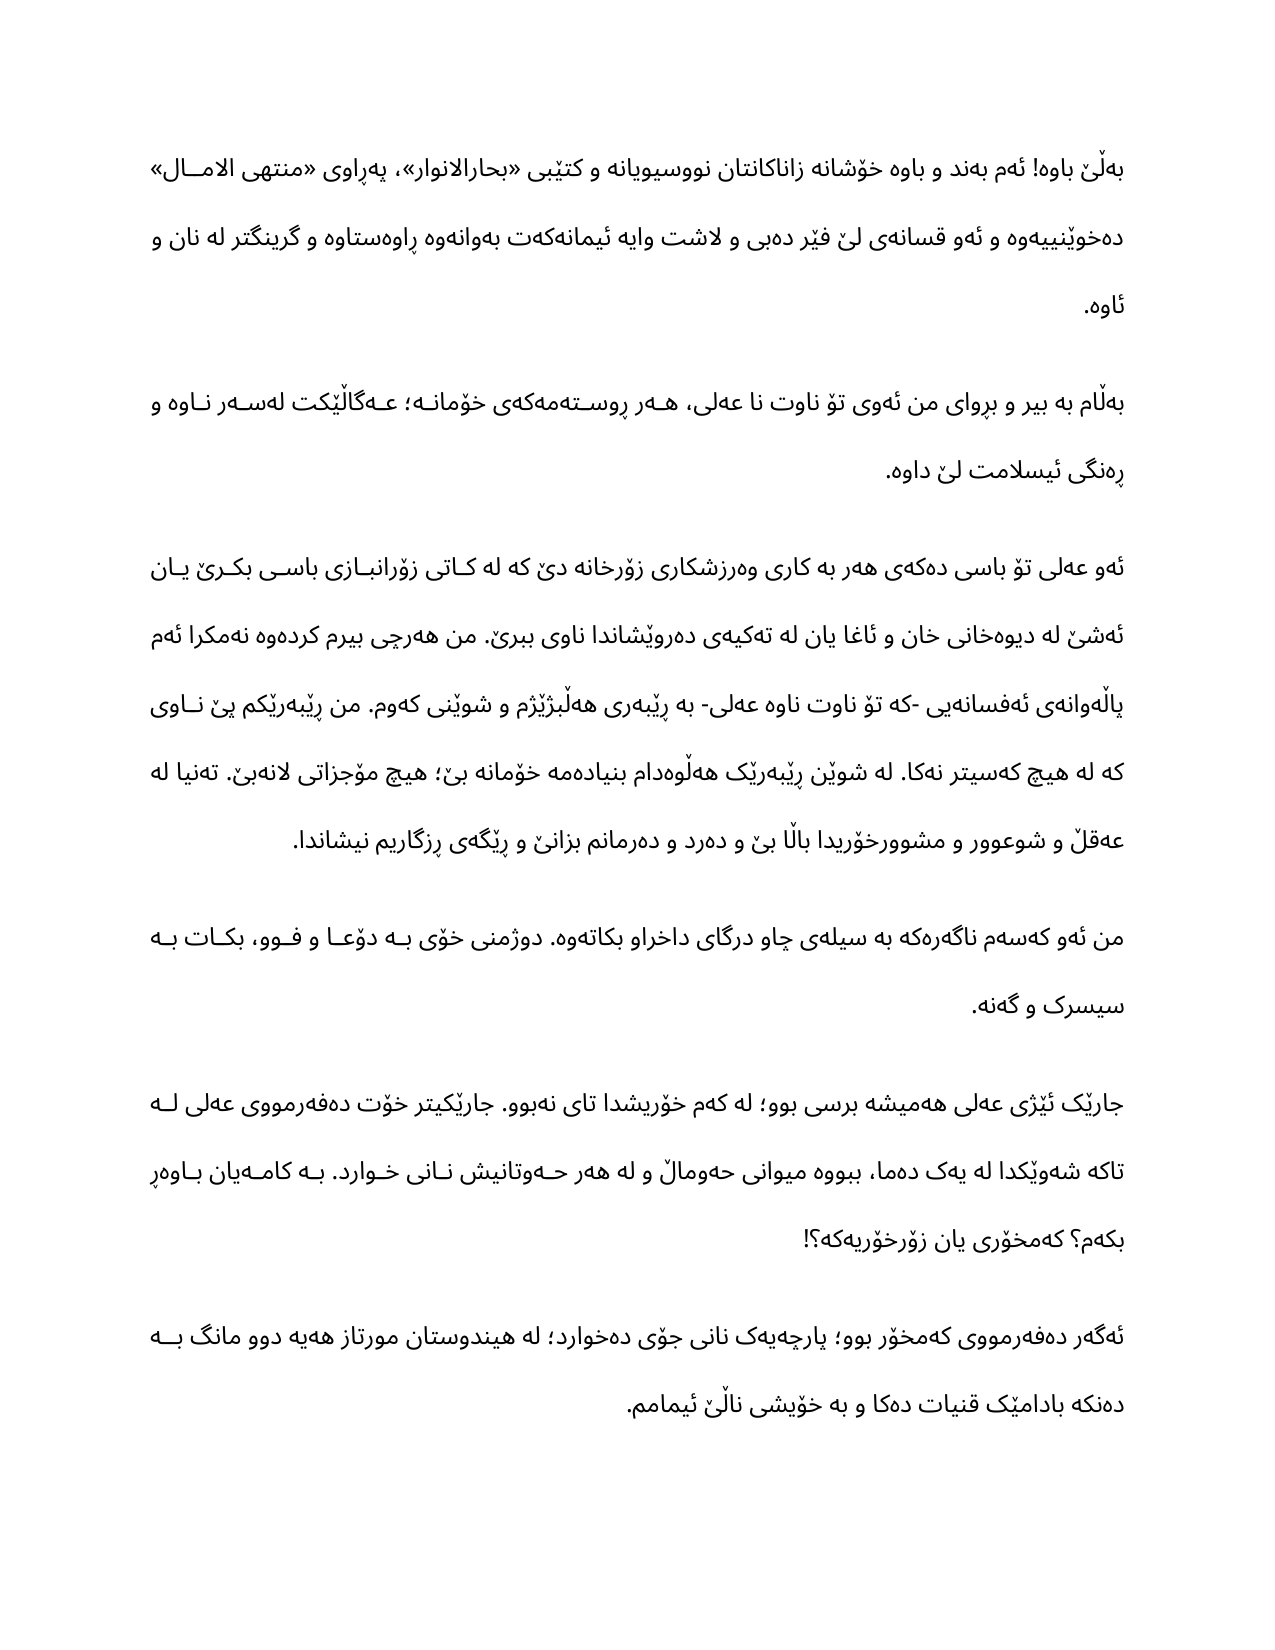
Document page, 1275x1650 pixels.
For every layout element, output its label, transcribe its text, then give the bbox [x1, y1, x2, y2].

text بەڵێ باوە! ئەم بەند و باوە خۆشانە زاناکانتان نووسیویانە و کتێبی «بحارالانوار»، پەڕاوی «منتهی الامال» دەخوێنییەوە و ئەو قسانەی لێ فێر دەبی و لاشت وایە ئیمانەکەت بەوانەوە ڕاوەستاوە و گرینگتر لە نان و ئاوە. [150, 150, 1125, 320]
text من ئەو کەسەم ناگەرەکە بە سیلەی چاو درگای داخراو بکاتەوە. دوژمنی خۆی بە دۆعا و فوو، بکات بە سیسرک و گەنە. [150, 919, 1125, 1021]
text بەڵام بە بیر و بڕوای من ئەوی تۆ ناوت نا عەلی، هەر ڕوستەمەکەی خۆمانە؛ عەگاڵێکت لەسەر ناوە و ڕەنگی ئیسلامت لێ داوە. [150, 383, 1125, 486]
text ئەگەر دەفەرمووی کەمخۆر بوو؛ پارچەیەک نانی جۆی دەخوارد؛ لە هیندوستان مورتاز هەیە دوو مانگ بە دەنکە بادامێک قنیات دەکا و بە خۆیشی ناڵێ ئیمامم. [150, 1318, 1125, 1420]
text جارێک ئێژی عەلی هەمیشە برسی بوو؛ لە کەم خۆریشدا تای نەبوو. جارێکیتر خۆت دەفەرمووی عەلی لە تاکە شەوێکدا لە یەک دەما، ببووە میوانی حەوماڵ و لە هەر حەوتانیش نانی خوارد. بە کامەیان باوەڕ بکەم؟ کەمخۆری یان زۆرخۆریەکە؟! [150, 1084, 1125, 1254]
text ئەو عەلی تۆ باسی دەکەی هەر بە کاری وەرزشکاری زۆرخانە دێ کە لە کاتی زۆرانبازی باسی بکرێ یان ئەشێ لە دیوەخانی خان و ئاغا یان لە تەکیەی دەروێشاندا ناوی ببرێ. من هەرچی بیرم کردەوە نەمکرا ئەم پاڵەوانەی ئەفسانەیی -کە تۆ ناوت ناوە عەلی- بە ڕێبەری هەڵبژێژم و شوێنی کەوم. من ڕێبەرێکم پێ ناوی کە لە هیچ کەسیتر نەکا. لە شوێن ڕێبەرێک هەڵوەدام بنیادەمە خۆمانە بێ؛ هیچ مۆجزاتی لانەبێ. تەنیا لە عەقڵ و شوعوور و مشوورخۆریدا باڵا بێ و دەرد و دەرمانم بزانێ و ڕێگەی ڕزگاریم نیشاندا. [150, 549, 1125, 856]
